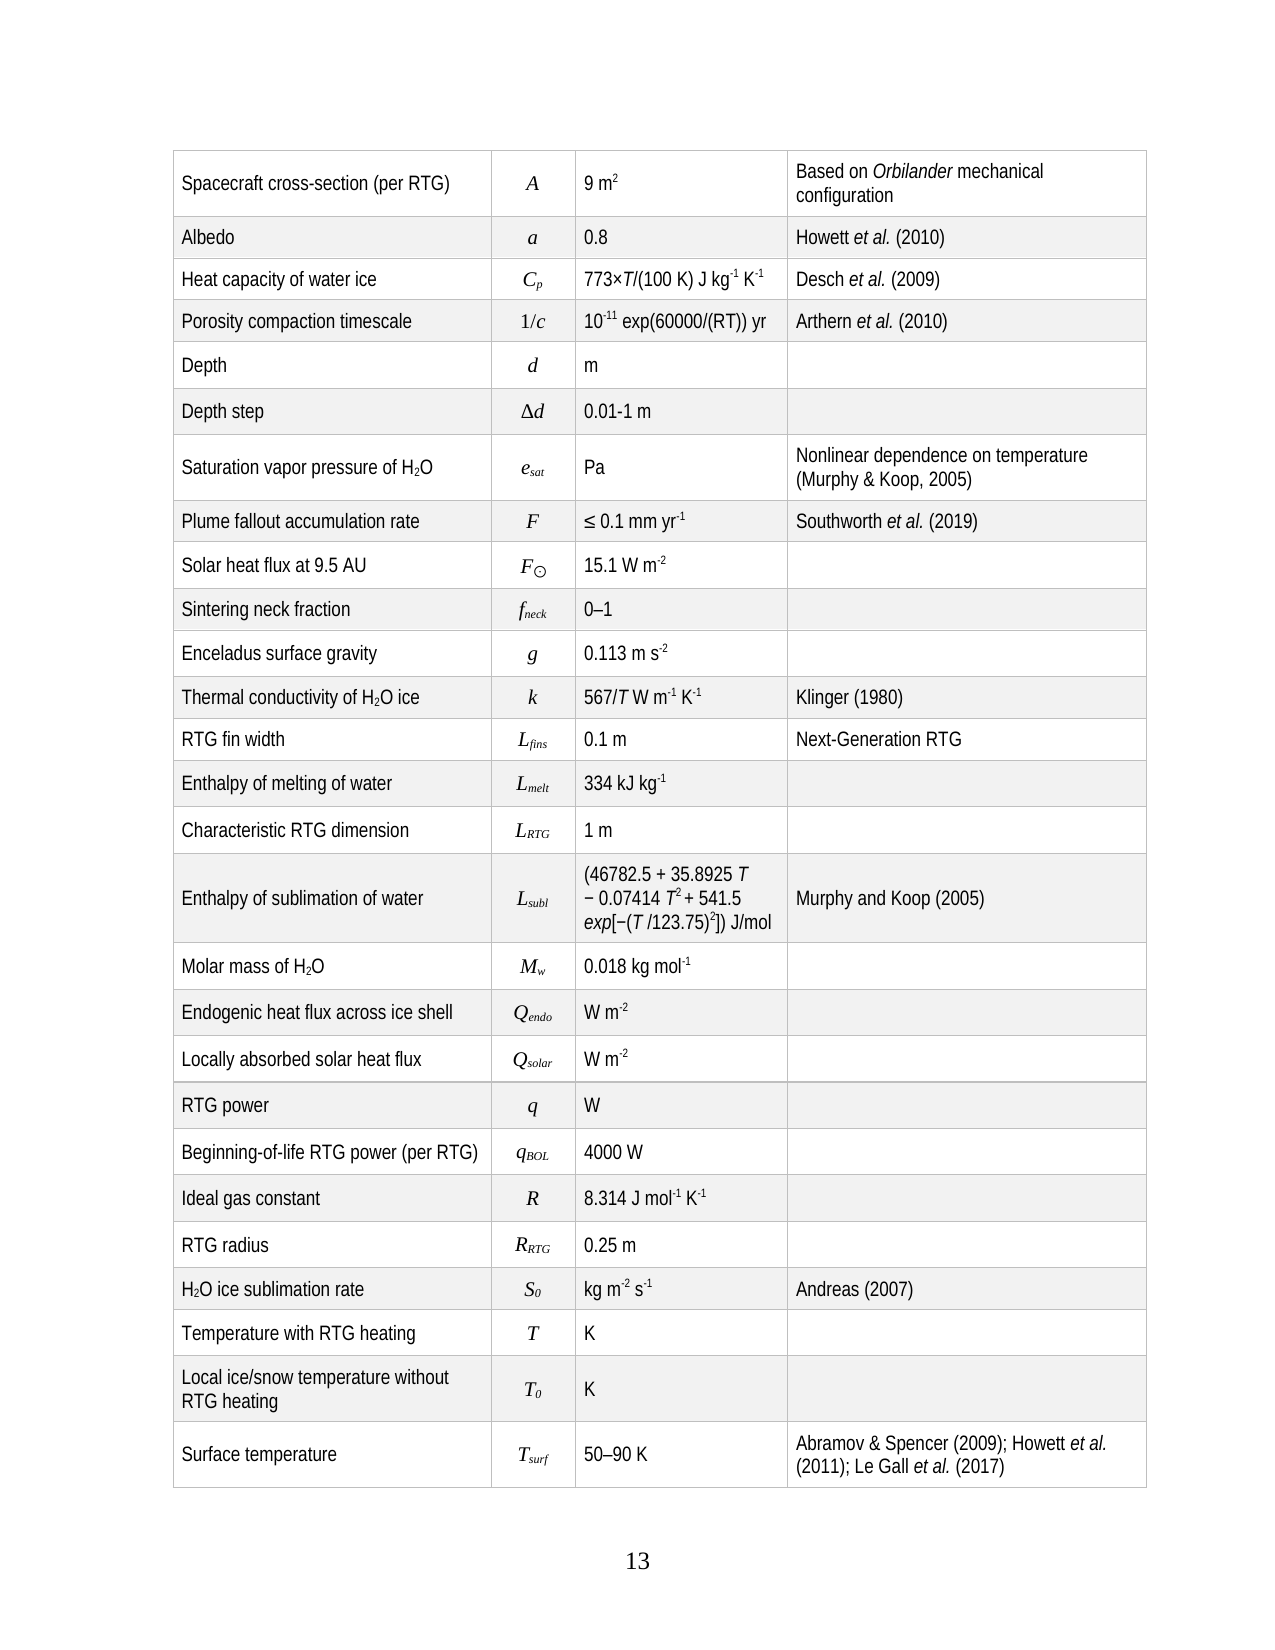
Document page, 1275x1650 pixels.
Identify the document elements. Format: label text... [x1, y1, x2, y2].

table_cell RTG power [174, 1083, 491, 1128]
table_cell qBOL [492, 1129, 575, 1174]
table_cell F [492, 501, 575, 541]
table_cell [788, 1129, 1146, 1174]
table_cell Howett et al. (2010) [788, 217, 1146, 257]
table_cell RTG fin width [174, 719, 491, 759]
table_cell 0.018 kg mol-1 [576, 943, 787, 988]
table_cell 15.1 W m-2 [576, 542, 787, 588]
table_cell kg m-2 s-1 [576, 1268, 787, 1309]
table_cell Murphy and Koop (2005) [788, 854, 1146, 942]
table_cell 0.1 m [576, 719, 787, 759]
table_cell S0 [492, 1268, 575, 1309]
table_cell 0.01-1 m [576, 389, 787, 434]
table_cell K [576, 1310, 787, 1355]
table_cell [788, 990, 1146, 1035]
table_cell K [576, 1356, 787, 1421]
table_cell Thermal conductivity of H2O ice [174, 677, 491, 718]
table_cell Southworth et al. (2019) [788, 501, 1146, 541]
table_cell RRTG [492, 1222, 575, 1267]
table_cell Arthern et al. (2010) [788, 300, 1146, 341]
table_cell [788, 807, 1146, 852]
table_cell 0–1 [576, 589, 787, 629]
table_cell Heat capacity of water ice [174, 259, 491, 299]
table_cell Abramov & Spencer (2009); Howett et al. (2011); Le Gall et al. (2017) [788, 1422, 1146, 1487]
table_cell k [492, 677, 575, 718]
table_cell ∆d [492, 389, 575, 434]
table_cell 1 m [576, 807, 787, 852]
table_cell W m-2 [576, 1036, 787, 1081]
table_cell Porosity compaction timescale [174, 300, 491, 341]
table_cell T0 [492, 1356, 575, 1421]
table_cell 0.8 [576, 217, 787, 257]
table_cell Plume fallout accumulation rate [174, 501, 491, 541]
table_cell g [492, 631, 575, 676]
table_cell R [492, 1175, 575, 1221]
table_cell [788, 1036, 1146, 1081]
table_cell [788, 1083, 1146, 1128]
table_cell W [576, 1083, 787, 1128]
table_cell 1/c [492, 300, 575, 341]
table_cell [788, 589, 1146, 629]
table_cell 334 kJ kg-1 [576, 761, 787, 806]
table_cell 4000 W [576, 1129, 787, 1174]
table_cell [788, 1175, 1146, 1221]
table_cell Depth [174, 342, 491, 387]
table_cell Enceladus surface gravity [174, 631, 491, 676]
table_cell m [576, 342, 787, 387]
table_cell Albedo [174, 217, 491, 257]
table_cell Pa [576, 435, 787, 499]
table_cell W m-2 [576, 990, 787, 1035]
table_cell 773×T/(100 K) J kg-1 K-1 [576, 259, 787, 299]
table_cell F⨀ [492, 542, 575, 588]
table_cell 10-11 exp(60000/(RT)) yr [576, 300, 787, 341]
table_cell (46782.5 + 35.8925 T − 0.07414 T2 + 541.5 exp[−(T /123.75)2]) J/mol [576, 854, 787, 942]
table_cell Nonlinear dependence on temperature (Murphy & Koop, 2005) [788, 435, 1146, 499]
table_cell H2O ice sublimation rate [174, 1268, 491, 1309]
table_cell ≤ 0.1 mm yr-1 [576, 501, 787, 541]
table_cell T [492, 1310, 575, 1355]
table_cell Surface temperature [174, 1422, 491, 1487]
table_cell Enthalpy of sublimation of water [174, 854, 491, 942]
table_cell [788, 389, 1146, 434]
table_cell [788, 1222, 1146, 1267]
table_cell Qsolar [492, 1036, 575, 1081]
table_cell Locally absorbed solar heat flux [174, 1036, 491, 1081]
table_cell 9 m2 [576, 151, 787, 216]
table_cell 8.314 J mol-1 K-1 [576, 1175, 787, 1221]
table_cell [788, 631, 1146, 676]
table_cell 0.113 m s-2 [576, 631, 787, 676]
table_cell Molar mass of H2O [174, 943, 491, 988]
table_cell Klinger (1980) [788, 677, 1146, 718]
table_cell [788, 761, 1146, 806]
table_cell Next-Generation RTG [788, 719, 1146, 759]
table_cell Mw [492, 943, 575, 988]
table_cell Endogenic heat flux across ice shell [174, 990, 491, 1035]
table_cell esat [492, 435, 575, 499]
table_cell Andreas (2007) [788, 1268, 1146, 1309]
table_cell 50–90 K [576, 1422, 787, 1487]
table_cell d [492, 342, 575, 387]
table_cell 0.25 m [576, 1222, 787, 1267]
table_cell Depth step [174, 389, 491, 434]
table_cell Ideal gas constant [174, 1175, 491, 1221]
table_cell [788, 1356, 1146, 1421]
table_cell Lfins [492, 719, 575, 759]
table_cell 567/T W m-1 K-1 [576, 677, 787, 718]
table_cell RTG radius [174, 1222, 491, 1267]
table_cell Characteristic RTG dimension [174, 807, 491, 852]
table_cell Local ice/snow temperature without RTG heating [174, 1356, 491, 1421]
table_cell A [492, 151, 575, 216]
table_cell Sintering neck fraction [174, 589, 491, 629]
table_cell [788, 342, 1146, 387]
table_cell Lmelt [492, 761, 575, 806]
table_cell a [492, 217, 575, 257]
table_cell Lsubl [492, 854, 575, 942]
table_cell Desch et al. (2009) [788, 259, 1146, 299]
table_cell [788, 1310, 1146, 1355]
table_cell Enthalpy of melting of water [174, 761, 491, 806]
table_cell Beginning-of-life RTG power (per RTG) [174, 1129, 491, 1174]
table_cell Solar heat flux at 9.5 AU [174, 542, 491, 588]
table_cell [788, 542, 1146, 588]
table_cell Cp [492, 259, 575, 299]
table_cell LRTG [492, 807, 575, 852]
table_cell q [492, 1083, 575, 1128]
table_cell Qendo [492, 990, 575, 1035]
table_cell Saturation vapor pressure of H2O [174, 435, 491, 499]
table_cell fneck [492, 589, 575, 629]
table_cell Spacecraft cross-section (per RTG) [174, 151, 491, 216]
table_cell Temperature with RTG heating [174, 1310, 491, 1355]
table_cell [788, 943, 1146, 988]
table_cell Based on Orbilander mechanical configuration [788, 151, 1146, 216]
table_cell Tsurf [492, 1422, 575, 1487]
